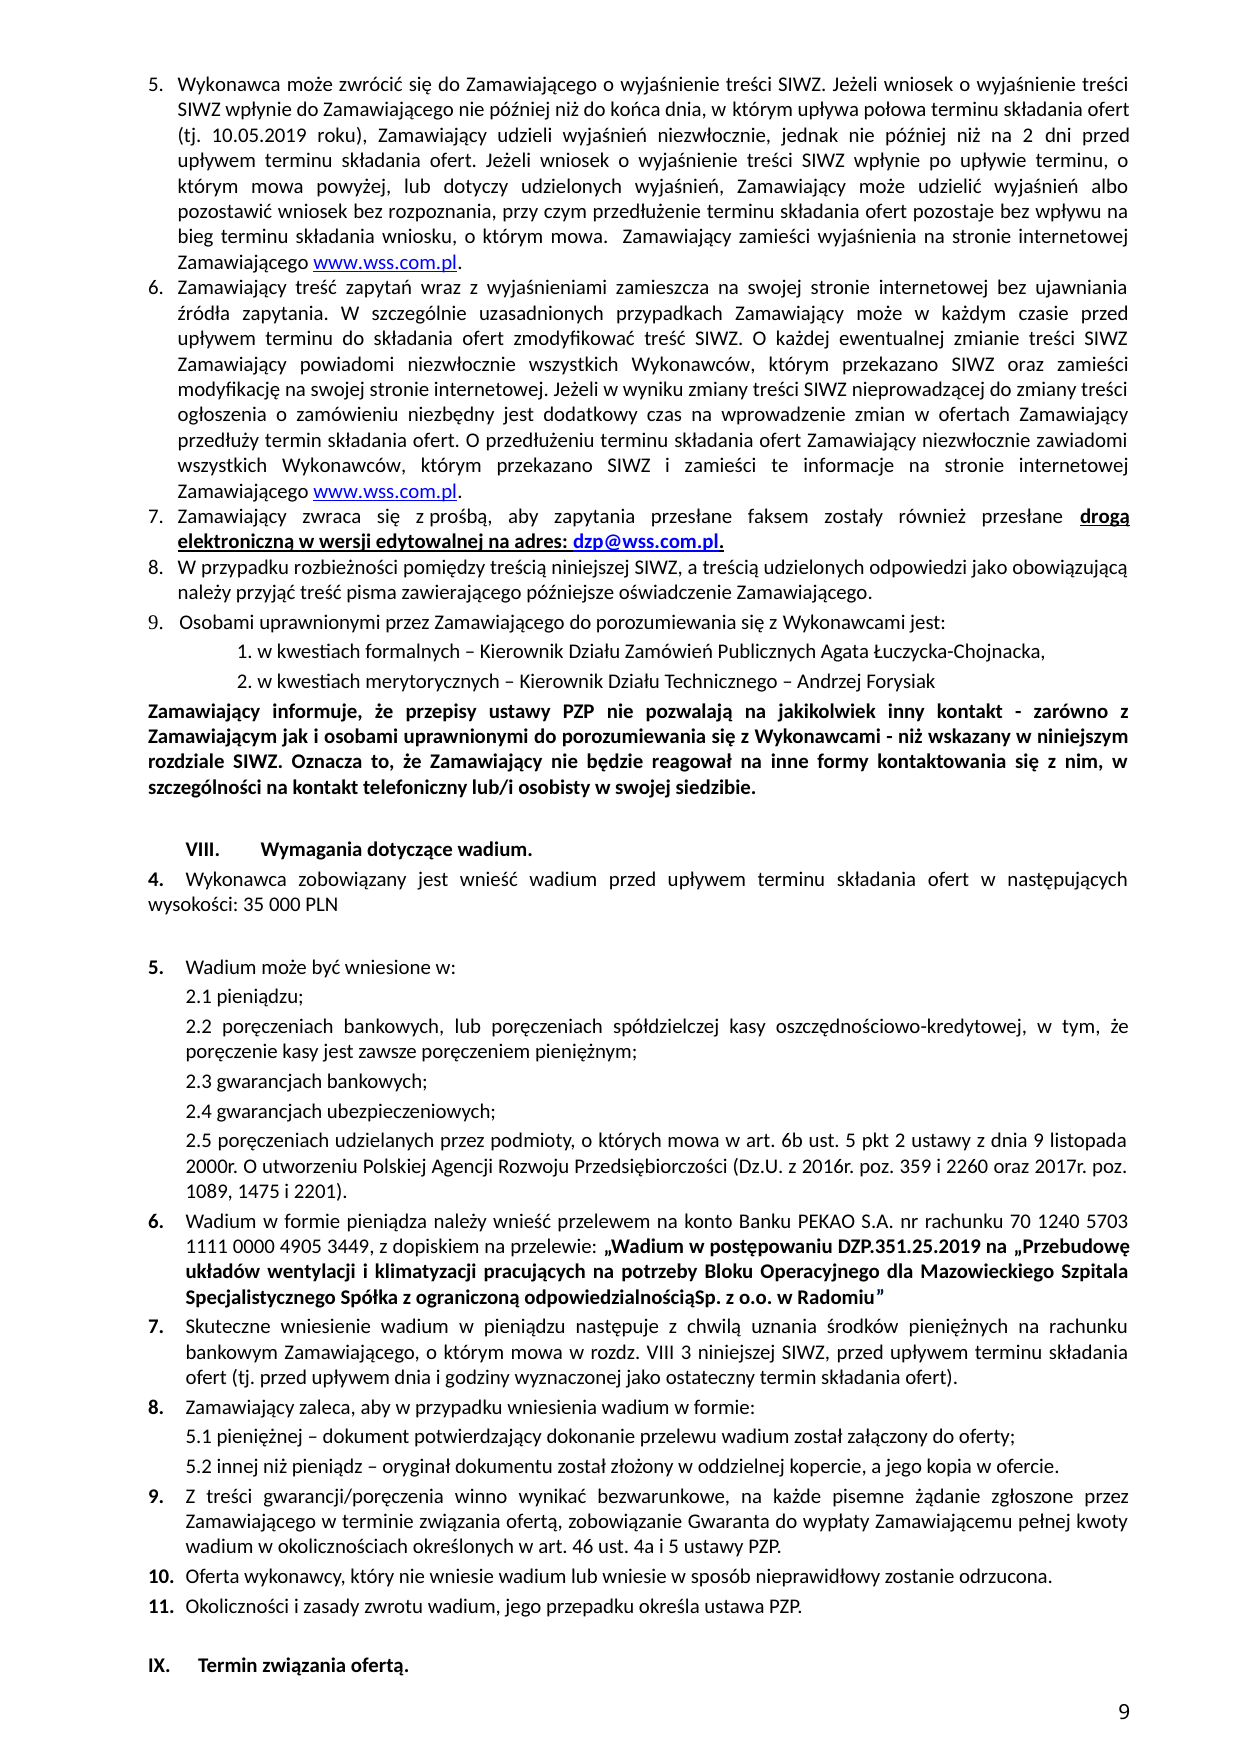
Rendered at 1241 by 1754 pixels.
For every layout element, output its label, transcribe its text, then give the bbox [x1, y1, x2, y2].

list Wadium w formie pieniądza należy wnieść przelewem na konto Banku PEKAO S.A. nr rachunku 70 1240 5703 1111 0000 4905 3449, z dopiskiem na przelewie: „Wadium w postępowaniu DZP.351.25.2019 na „Przebudowę układów wentylacji i klimatyzacji pracujących na potrzeby Bloku Operacyjnego dla Mazowieckiego Szpitala Specjalistycznego Spółka z ograniczoną odpowiedzialnościąSp. z o.o. w Radomiu” [148, 1208, 1130, 1309]
list W przypadku rozbieżności pomiędzy treścią niniejszej SIWZ, a treścią udzielonych odpowiedzi jako obowiązującą należy przyjąć treść pisma zawierającego późniejsze oświadczenie Zamawiającego. [148, 554, 1130, 605]
text 2.3 gwarancjach bankowych; [185, 1068, 1130, 1094]
text IX. Termin związania ofertą. [148, 1652, 1130, 1677]
list Zamawiający treść zapytań wraz z wyjaśnieniami zamieszcza na swojej stronie internetowej bez ujawniania źródła zapytania. W szczególnie uzasadnionych przypadkach Zamawiający może w każdym czasie przed upływem terminu do składania ofert zmodyfikować treść SIWZ. O każdej ewentualnej zmianie treści SIWZ Zamawiający powiadomi niezwłocznie wszystkich Wykonawców, którym przekazano SIWZ oraz zamieści modyfikację na swojej stronie internetowej. Jeżeli w wyniku zmiany treści SIWZ nieprowadzącej do zmiany treści ogłoszenia o zamówieniu niezbędny jest dodatkowy czas na wprowadzenie zmian w ofertach Zamawiający przedłuży termin składania ofert. O przedłużeniu terminu składania ofert Zamawiający niezwłocznie zawiadomi wszystkich Wykonawców, którym przekazano SIWZ i zamieści te informacje na stronie internetowej Zamawiającego www.wss.com.pl. [148, 274, 1130, 503]
text 2.5 poręczeniach udzielanych przez podmioty, o których mowa w art. 6b ust. 5 pkt 2 ustawy z dnia 9 listopada 2000r. O utworzeniu Polskiej Agencji Rozwoju Przedsiębiorczości (Dz.U. z 2016r. poz. 359 i 2260 oraz 2017r. poz. 1089, 1475 i 2201). [185, 1127, 1130, 1204]
list Z treści gwarancji/poręczenia winno wynikać bezwarunkowe, na każde pisemne żądanie zgłoszone przez Zamawiającego w terminie związania ofertą, zobowiązanie Gwaranta do wypłaty Zamawiającemu pełnej kwoty wadium w okolicznościach określonych w art. 46 ust. 4a i 5 ustawy PZP. [148, 1483, 1130, 1559]
list Zamawiający zaleca, aby w przypadku wniesienia wadium w formie: [148, 1394, 1130, 1419]
list Wymagania dotyczące wadium. [185, 837, 1130, 862]
text 2.4 gwarancjach ubezpieczeniowych; [185, 1098, 1130, 1123]
list Okoliczności i zasady zwrotu wadium, jego przepadku określa ustawa PZP. [148, 1593, 1130, 1618]
list Skuteczne wniesienie wadium w pieniądzu następuje z chwilą uznania środków pieniężnych na rachunku bankowym Zamawiającego, o którym mowa w rozdz. VIII 3 niniejszej SIWZ, przed upływem terminu składania ofert (tj. przed upływem dnia i godziny wyznaczonej jako ostateczny termin składania ofert). [148, 1314, 1130, 1390]
list Oferta wykonawcy, który nie wniesie wadium lub wniesie w sposób nieprawidłowy zostanie odrzucona. [148, 1563, 1130, 1589]
text 5.1 pieniężnej – dokument potwierdzający dokonanie przelewu wadium został załączony do oferty; [185, 1424, 1130, 1449]
list Zamawiający zwraca się z prośbą, aby zapytania przesłane faksem zostały również przesłane drogą elektroniczną w wersji edytowalnej na adres: dzp@wss.com.pl. [148, 503, 1130, 554]
text 2.2 poręczeniach bankowych, lub poręczeniach spółdzielczej kasy oszczędnościowo-kredytowej, w tym, że poręczenie kasy jest zawsze poręczeniem pieniężnym; [185, 1013, 1130, 1064]
text Zamawiający informuje, że przepisy ustawy PZP nie pozwalają na jakikolwiek inny kontakt - zarówno z Zamawiającym jak i osobami uprawnionymi do porozumiewania się z Wykonawcami - niż wskazany w niniejszym rozdziale SIWZ. Oznacza to, że Zamawiający nie będzie reagował na inne formy kontaktowania się z nim, w szczególności na kontakt telefoniczny lub/i osobisty w swojej siedzibie. [148, 698, 1130, 799]
text 5.2 innej niż pieniądz – oryginał dokumentu został złożony w oddzielnej kopercie, a jego kopia w ofercie. [185, 1453, 1130, 1479]
list Wadium może być wniesione w: [148, 954, 1130, 979]
text 2. w kwestiach merytorycznych – Kierownik Działu Technicznego – Andrzej Forysiak [148, 668, 1130, 694]
list Wykonawca zobowiązany jest wnieść wadium przed upływem terminu składania ofert w następujących wysokości: 35 000 PLN [148, 866, 1130, 917]
text 9. Osobami uprawnionymi przez Zamawiającego do porozumiewania się z Wykonawcami jest: [148, 609, 1130, 634]
text 2.1 pieniądzu; [185, 984, 1130, 1009]
text 1. w kwestiach formalnych – Kierownik Działu Zamówień Publicznych Agata Łuczycka-Chojnacka, [148, 639, 1130, 664]
list Wykonawca może zwrócić się do Zamawiającego o wyjaśnienie treści SIWZ. Jeżeli wniosek o wyjaśnienie treści SIWZ wpłynie do Zamawiającego nie później niż do końca dnia, w którym upływa połowa terminu składania ofert (tj. 10.05.2019 roku), Zamawiający udzieli wyjaśnień niezwłocznie, jednak nie później niż na 2 dni przed upływem terminu składania ofert. Jeżeli wniosek o wyjaśnienie treści SIWZ wpłynie po upływie terminu, o którym mowa powyżej, lub dotyczy udzielonych wyjaśnień, Zamawiający może udzielić wyjaśnień albo pozostawić wniosek bez rozpoznania, przy czym przedłużenie terminu składania ofert pozostaje bez wpływu na bieg terminu składania wniosku, o którym mowa. Zamawiający zamieści wyjaśnienia na stronie internetowej Zamawiającego www.wss.com.pl. [148, 71, 1130, 274]
